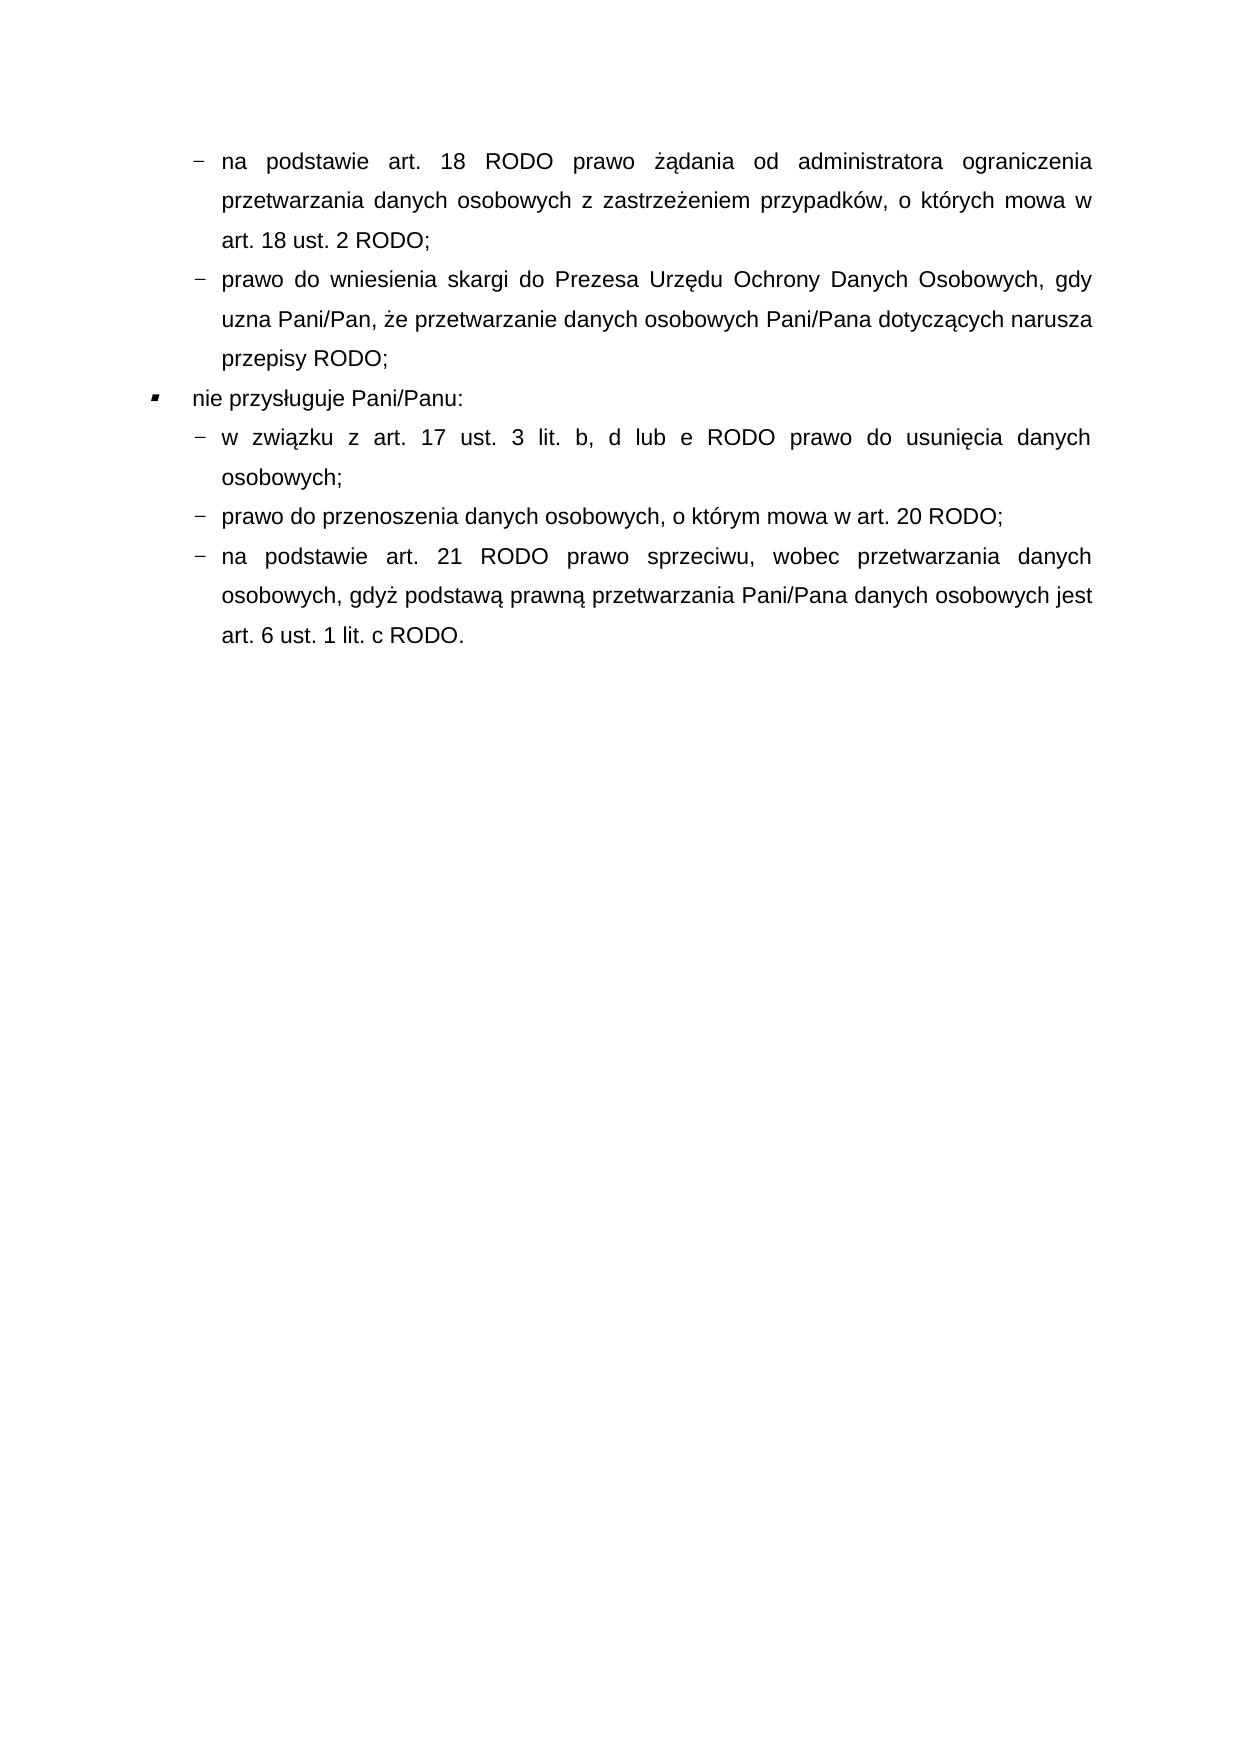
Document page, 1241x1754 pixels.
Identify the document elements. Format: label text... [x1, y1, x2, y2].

list prawo do wniesienia skargi do Prezesa Urzędu Ochrony Danych Osobowych, gdy uzna Pani/Pan, że przetwarzanie danych osobowych Pani/Pana dotyczących narusza przepisy RODO; [192, 266, 1093, 372]
list na podstawie art. 21 RODO prawo sprzeciwu, wobec przetwarzania danych osobowych, gdyż podstawą prawną przetwarzania Pani/Pana danych osobowych jest art. 6 ust. 1 lit. c RODO. [192, 543, 1093, 648]
list w związku z art. 17 ust. 3 lit. b, d lub e RODO prawo do usunięcia danych osobowych; [192, 424, 1093, 490]
list nie przysługuje Pani/Panu: [148, 385, 1093, 411]
list na podstawie art. 18 RODO prawo żądania od administratora ograniczenia przetwarzania danych osobowych z zastrzeżeniem przypadków, o których mowa w art. 18 ust. 2 RODO; [192, 148, 1093, 253]
list prawo do przenoszenia danych osobowych, o którym mowa w art. 20 RODO; [192, 503, 1093, 530]
